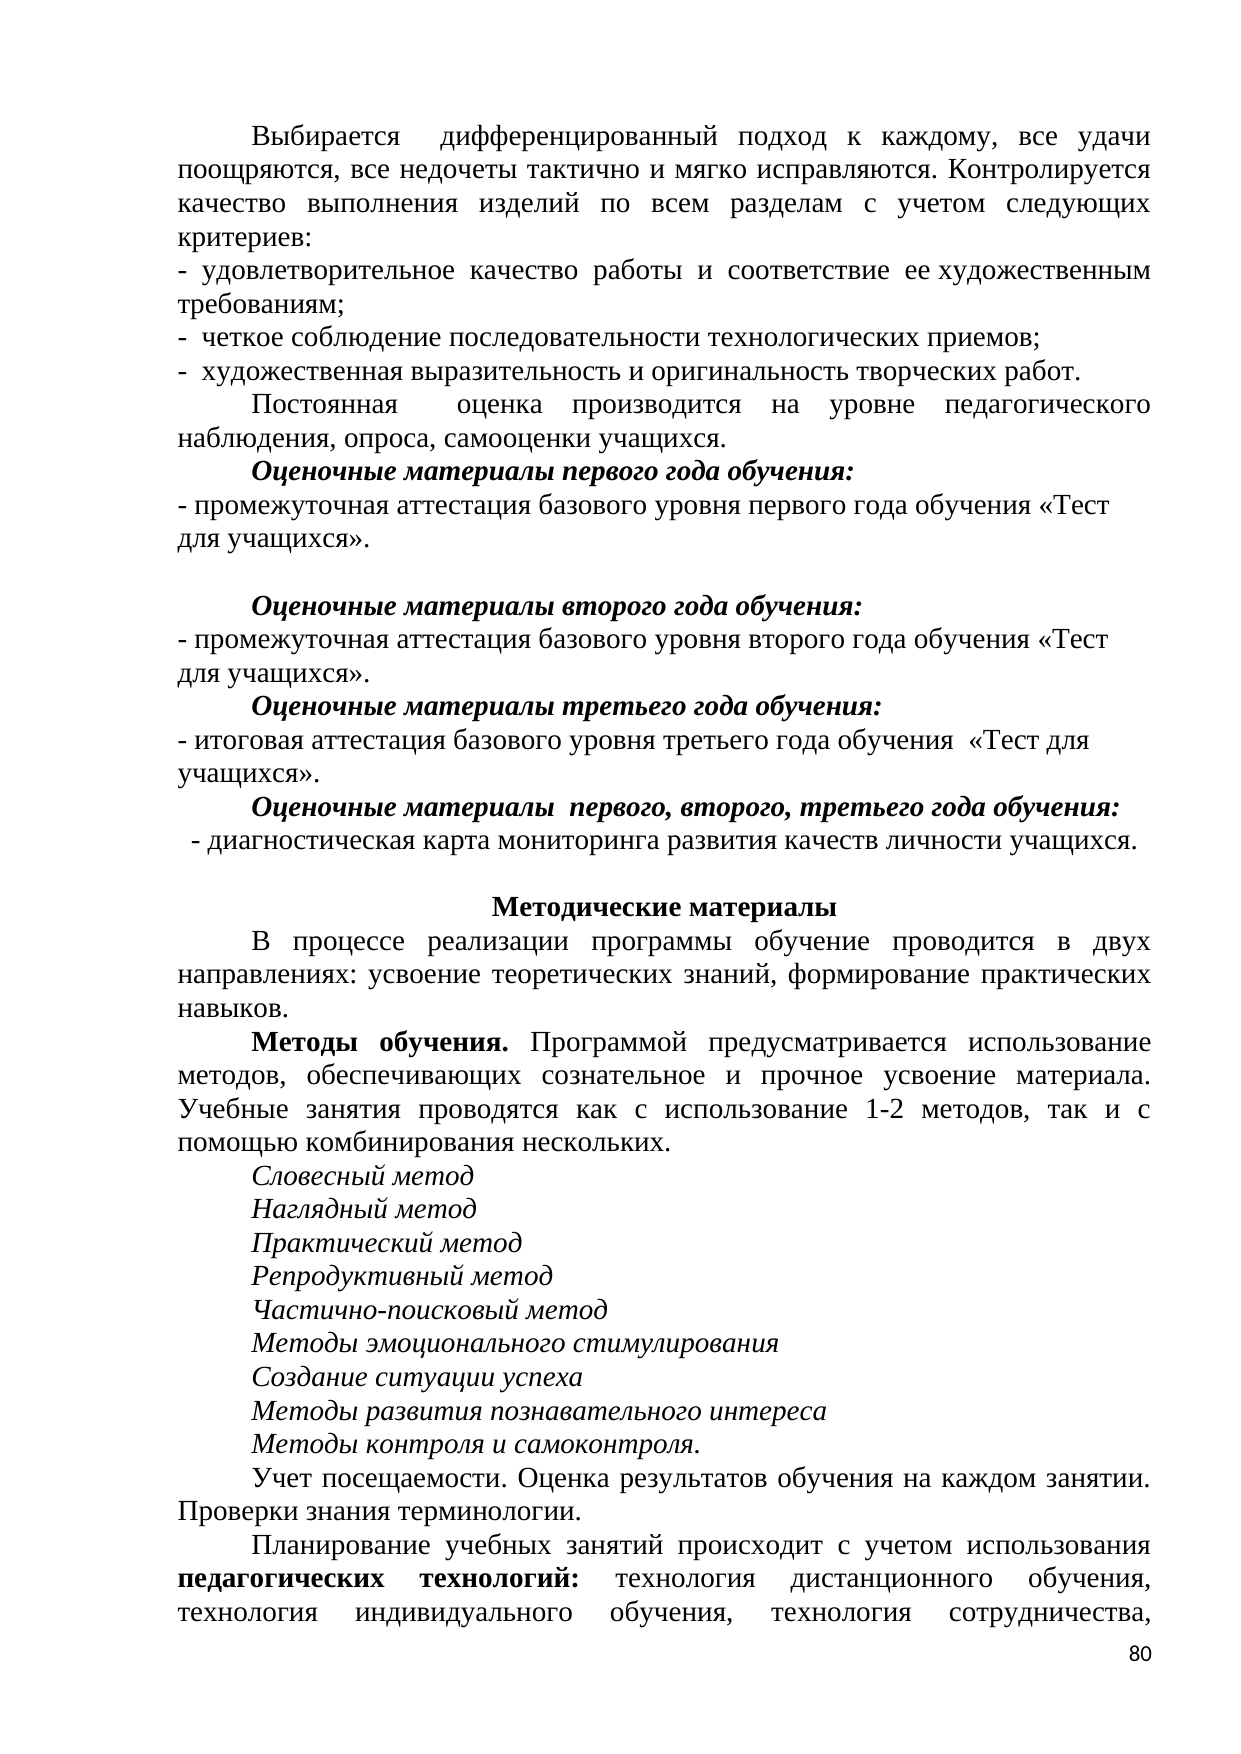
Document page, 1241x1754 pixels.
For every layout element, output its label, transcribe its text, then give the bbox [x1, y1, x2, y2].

text - удовлетворительное качество работы и соответствие ее художественным требованиям; [177, 252, 1152, 319]
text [177, 1527, 1152, 1627]
text Постоянная оценка производится на уровне педагогического наблюдения, опроса, самооценки учащихся. [177, 386, 1152, 453]
text - промежуточная аттестация базового уровня первого года обучения «Тест для учащихся». [177, 487, 1152, 554]
text В процессе реализации программы обучение проводится в двух направлениях: усвоение теоретических знаний, формирование практических навыков. [177, 923, 1152, 1024]
text Частично-поисковый метод [177, 1292, 1152, 1326]
list Методы развития познавательного интереса [177, 1393, 1152, 1426]
list Практический метод [177, 1225, 1152, 1258]
text - художественная выразительность и оригинальность творческих работ. [177, 353, 1152, 386]
text - диагностическая карта мониторинга развития качеств личности учащихся. [177, 822, 1152, 856]
text Учет посещаемости. Оценка результатов обучения на каждом занятии. Проверки знания терминологии. [177, 1460, 1152, 1527]
list Создание ситуации успеха [177, 1359, 1152, 1393]
text - промежуточная аттестация базового уровня второго года обучения «Тест для учащихся». [177, 621, 1152, 688]
list Словесный метод [177, 1158, 1152, 1191]
list Наглядный метод [177, 1191, 1152, 1225]
text - четкое соблюдение последовательности технологических приемов; [177, 319, 1152, 353]
text Оценочные материалы первого года обучения: [177, 453, 1152, 487]
text Методы обучения. Программой предусматривается использование методов, обеспечивающих сознательное и прочное усвоение материала. Учебные занятия проводятся как с использование 1-2 методов, так и с помощью комбинирования нескольких. [177, 1024, 1152, 1158]
list Методы эмоционального стимулирования [177, 1326, 1152, 1359]
text Оценочные материалы второго года обучения: [177, 588, 1152, 621]
text Оценочные материалы третьего года обучения: [177, 688, 1152, 722]
text - итоговая аттестация базового уровня третьего года обучения «Тест для учащихся». [177, 722, 1152, 789]
text Оценочные материалы первого, второго, третьего года обучения: [177, 789, 1152, 822]
text Методы контроля и самоконтроля. [177, 1426, 1152, 1460]
text Репродуктивный метод [251, 1258, 1152, 1292]
text Методические материалы [177, 889, 1152, 923]
text Выбирается дифференцированный подход к каждому, все удачи поощряются, все недочеты тактично и мягко исправляются. Контролируется качество выполнения изделий по всем разделам с учетом следующих критериев: [177, 118, 1152, 252]
